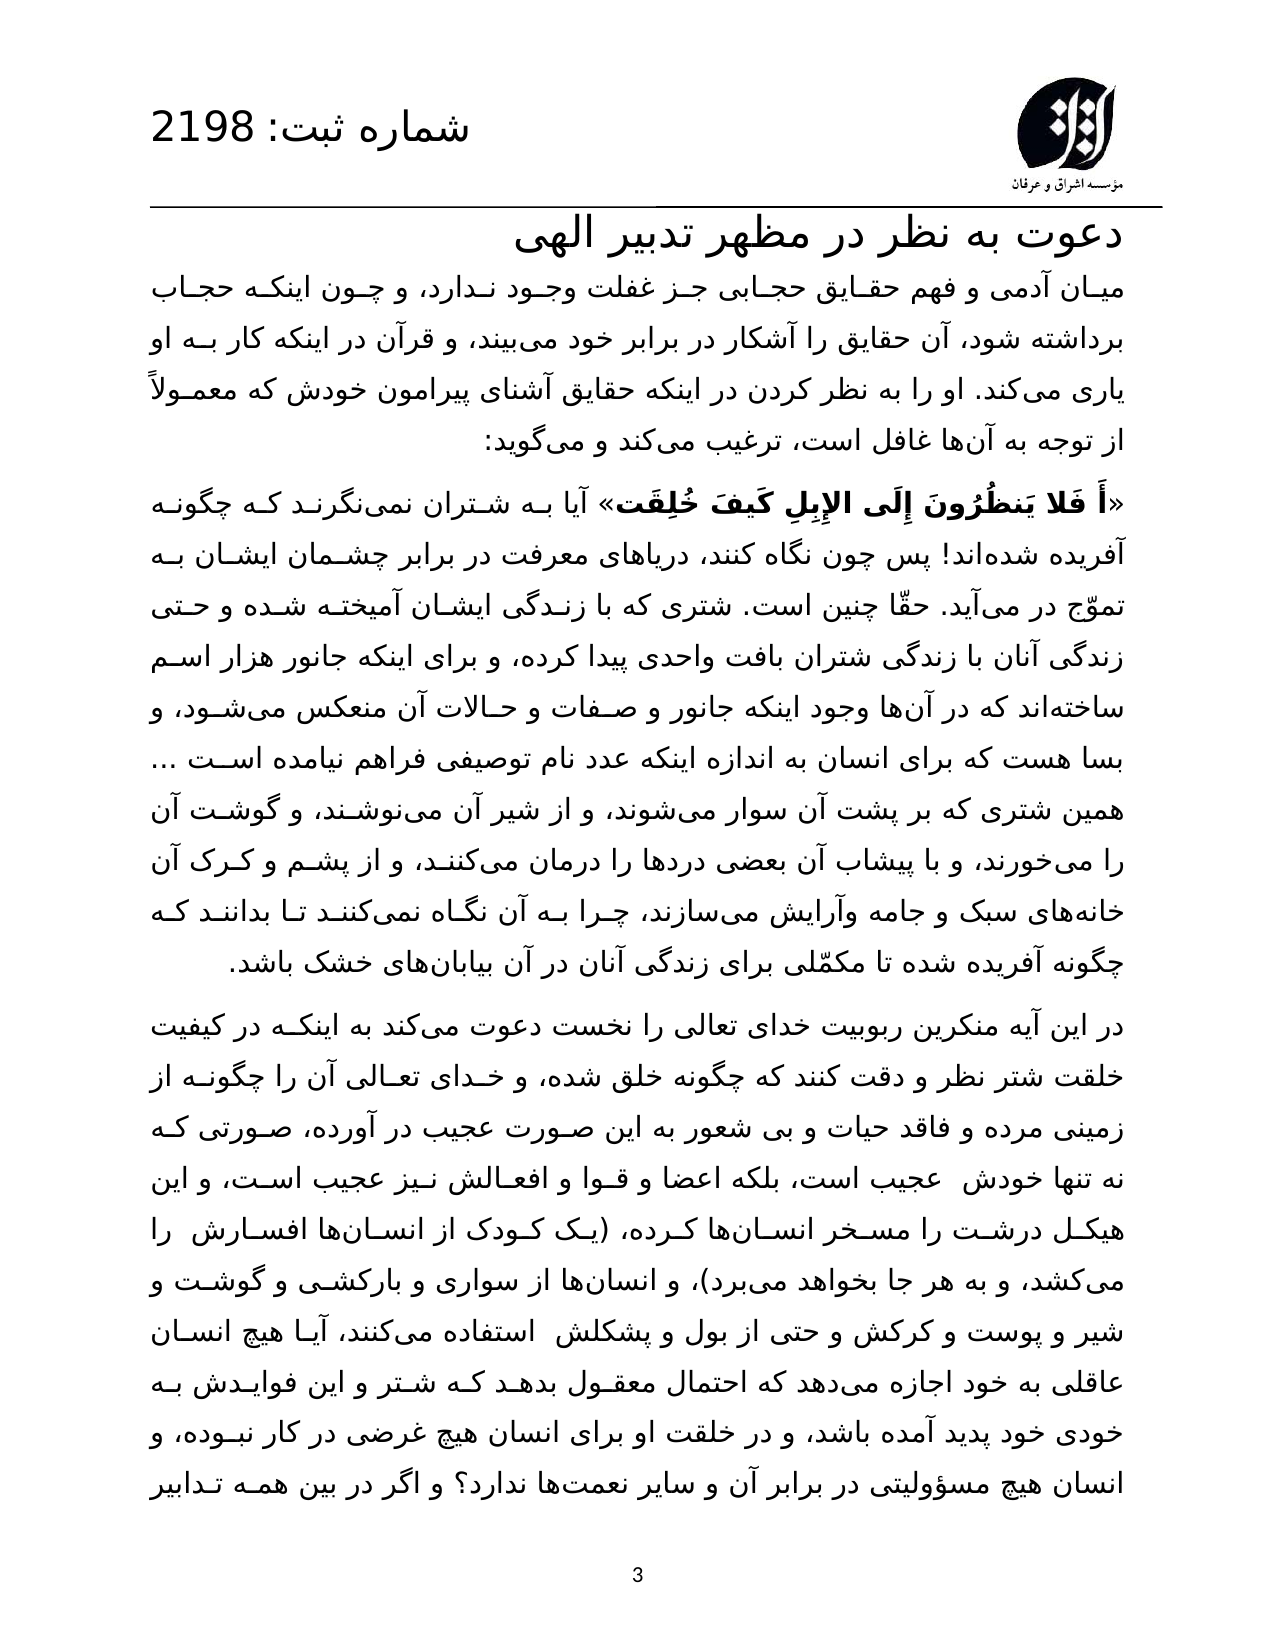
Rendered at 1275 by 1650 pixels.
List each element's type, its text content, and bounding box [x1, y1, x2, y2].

text میان آدمی و فهم حقایق حجابی جز غفلت وجود ندارد، و چون اینکه حجاب برداشته شود، آن حقایق را آشکار در برابر خود می‌بیند، و قرآن در اینکه کار به او یاری می‌کند. او را به نظر کردن در اینکه حقایق آشنای پیرامون خودش که معمولاً از توجه به آن‌ها غافل است، ترغیب می‌کند و می‌گوید: [150, 270, 1125, 457]
subtitle دعوت به نظر در مظهر تدبیر الهی [150, 207, 1125, 258]
text «أَ فَلا یَنظُرُون‌َ إِلَی الإِبِل‌ِ کَیف‌َ خُلِقَت»‌ آیا به شتران نمی‌نگرند که چگونه آفریده شده‌اند! پس چون نگاه کنند، دریاهای معرفت در برابر چشمان ایشان به تموّج در می‌آید. حقّا چنین است. شتری که با زندگی ایشان آمیخته شده و حتی زندگی آنان با زندگی شتران بافت واحدی پیدا کرده، و برای اینکه جانور هزار اسم ساخته‌اند که در آن‌ها وجود اینکه جانور و صفات و حالات آن منعکس می‌شود، و بسا هست که برای انسان به اندازه اینکه عدد نام توصیفی فراهم نیامده است ... همین شتری که بر پشت آن سوار می‌شوند، و از شیر آن می‌نوشند، و گوشت آن را می‌خورند، و با پیشاب آن بعضی دردها را درمان می‌کنند، و از پشم و کرک آن خانه‌های سبک و جامه وآرایش می‌سازند، چرا به آن نگاه نمی‌کنند تا بدانند که چگونه آفریده شده تا مکمّلی برای زندگی آنان در آن بیابان‌های خشک باشد. [150, 486, 1125, 979]
picture [1008, 76, 1124, 194]
